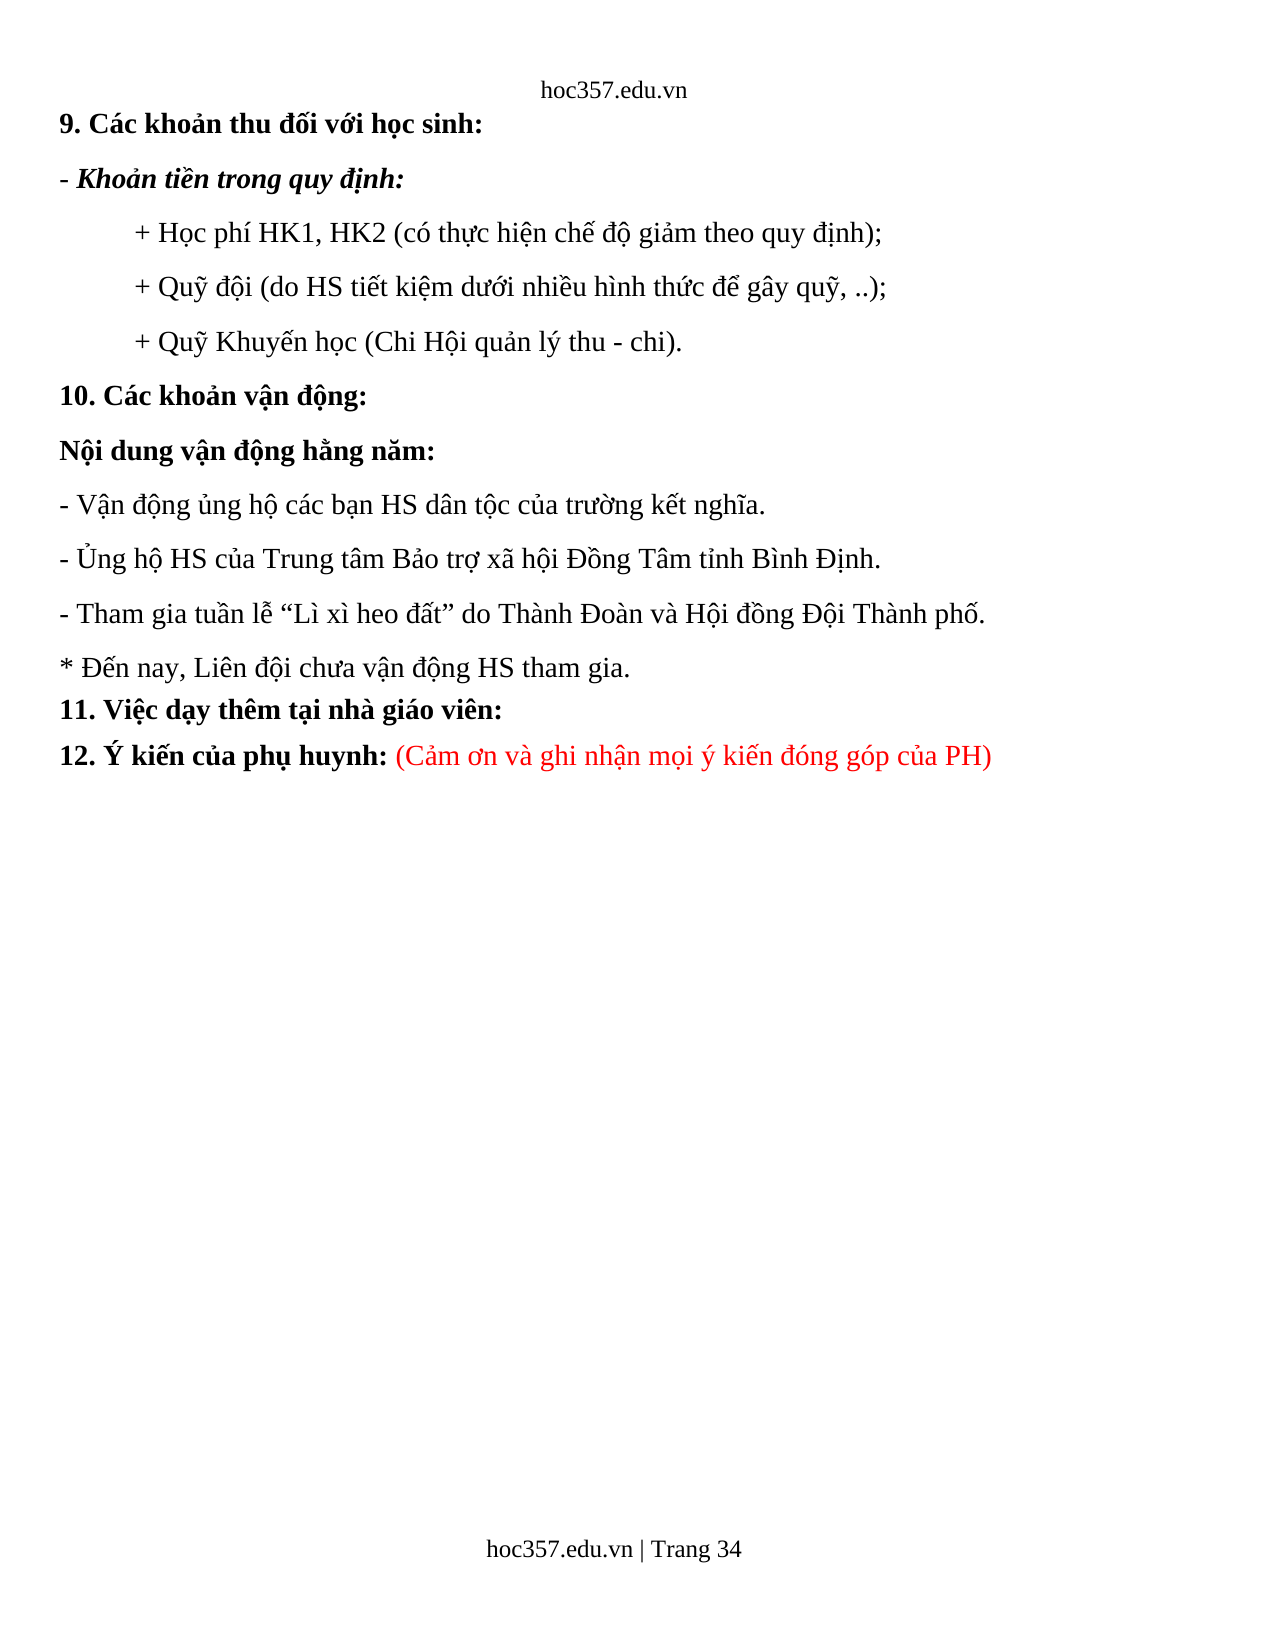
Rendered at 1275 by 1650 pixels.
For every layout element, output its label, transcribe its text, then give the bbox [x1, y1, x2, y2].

text - Ủng hộ HS của Trung tâm Bảo trợ xã hội Đồng Tâm tỉnh Bình Định. [59, 541, 1169, 575]
text 9. Các khoản thu đối với học sinh: [59, 106, 1169, 140]
text - Khoản tiền trong quy định: [59, 161, 1169, 194]
text + Học phí HK1, HK2 (có thực hiện chế độ giảm theo quy định); [59, 215, 1169, 249]
text 12. Ý kiến của phụ huynh: (Cảm ơn và ghi nhận mọi ý kiến đóng góp của PH) [59, 738, 1169, 772]
text - Tham gia tuần lễ “Lì xì heo đất” do Thành Đoàn và Hội đồng Đội Thành phố. [59, 596, 1169, 629]
text 10. Các khoản vận động: [59, 378, 1169, 412]
text 11. Việc dạy thêm tại nhà giáo viên: [59, 692, 1169, 726]
text + Quỹ đội (do HS tiết kiệm dưới nhiều hình thức để gây quỹ, ..); [59, 269, 1169, 303]
text Nội dung vận động hằng năm: [59, 433, 1169, 466]
text + Quỹ Khuyến học (Chi Hội quản lý thu - chi). [59, 324, 1169, 357]
text - Vận động ủng hộ các bạn HS dân tộc của trường kết nghĩa. [59, 487, 1169, 521]
text * Đến nay, Liên đội chưa vận động HS tham gia. [59, 650, 1169, 684]
